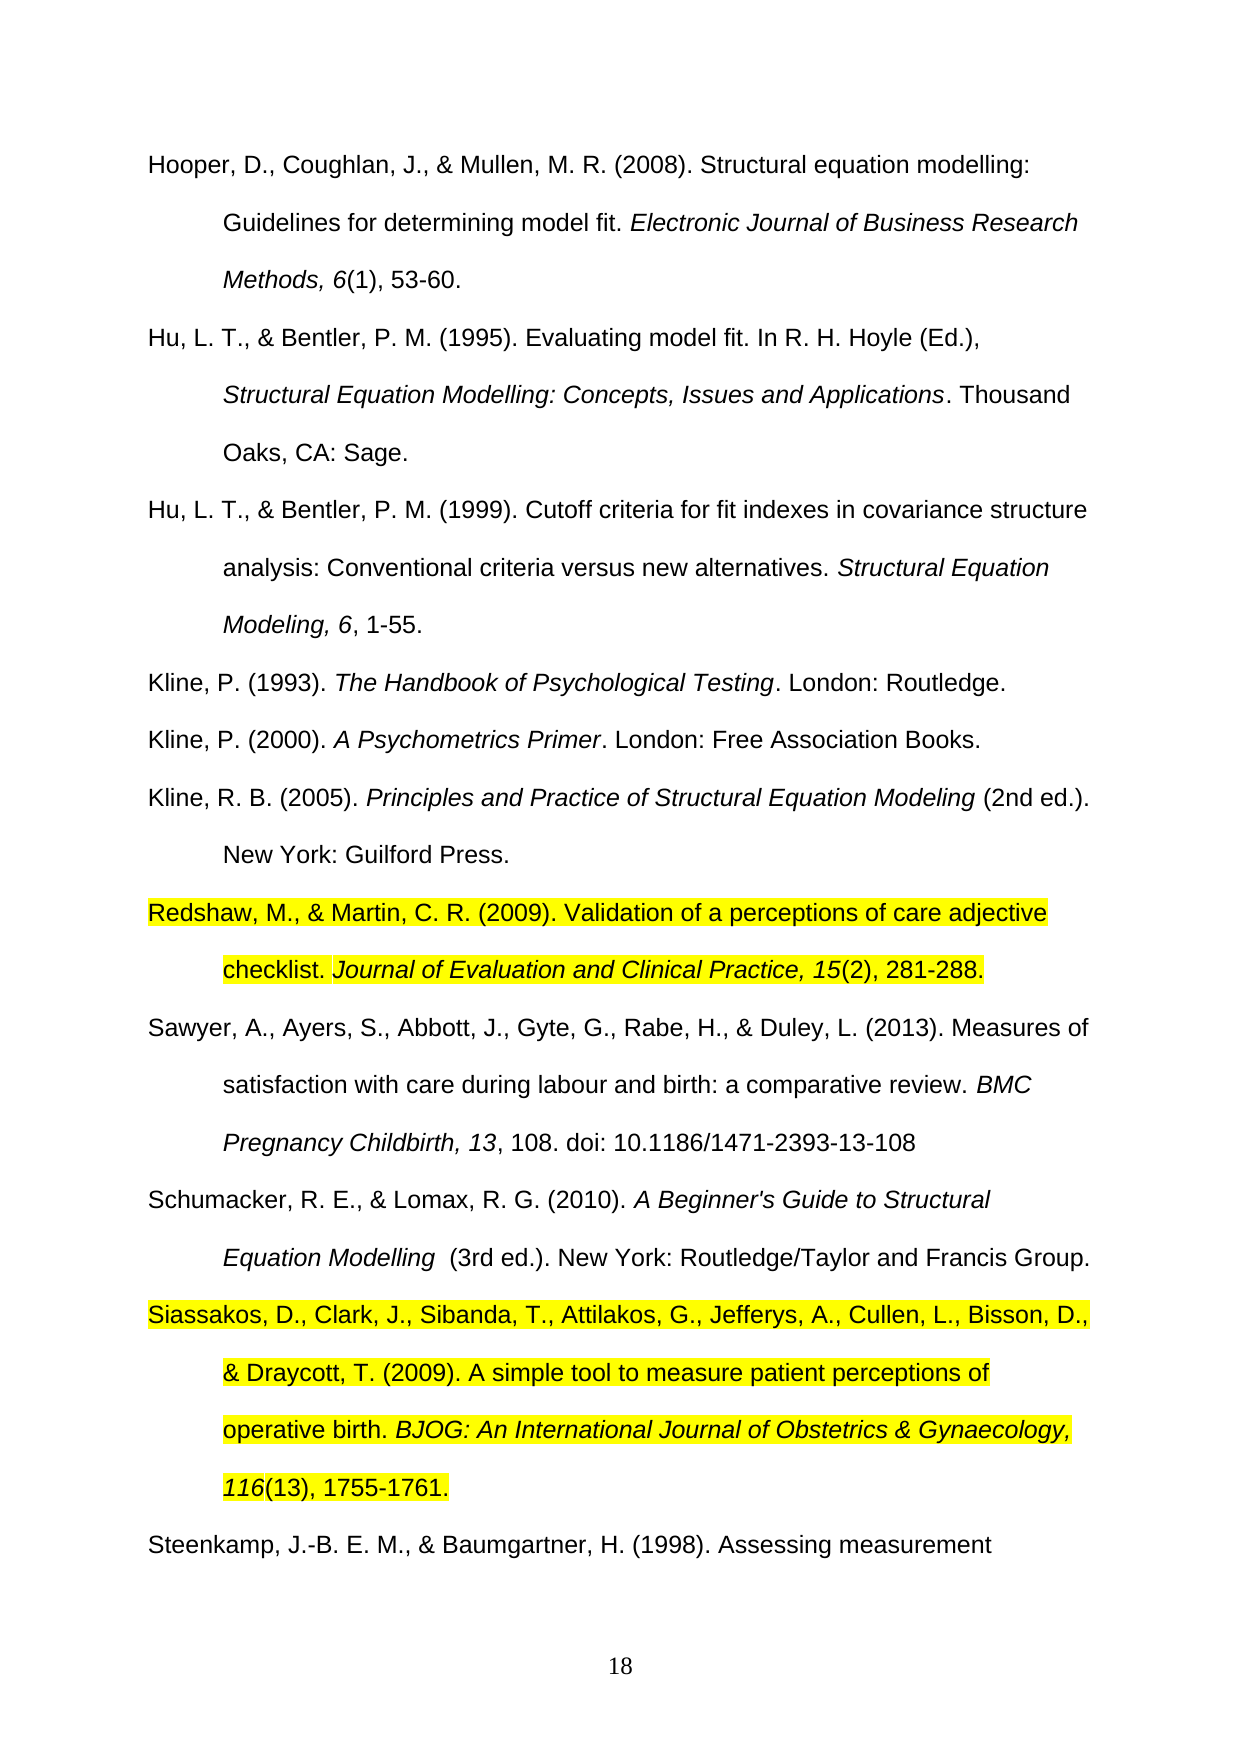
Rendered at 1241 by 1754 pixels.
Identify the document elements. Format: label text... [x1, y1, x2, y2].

text Kline, P. (2000). A Psychometrics Primer. London: Free Association Books. [148, 725, 1092, 754]
text Hu, L. T., & Bentler, P. M. (1999). Cutoff criteria for fit indexes in covariance structure analysis: Conventional criteria versus new alternatives. Structural Equation Modeling, 6, 1-55. [148, 495, 1092, 639]
text Redshaw, M., & Martin, C. R. (2009). Validation of a perceptions of care adjective checklist. Journal of Evaluation and Clinical Practice, 15(2), 281-288. [148, 897, 1092, 984]
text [148, 1530, 1092, 1559]
text Kline, P. (1993). The Handbook of Psychological Testing. London: Routledge. [148, 667, 1092, 696]
text Hooper, D., Coughlan, J., & Mullen, M. R. (2008). Structural equation modelling: Guidelines for determining model fit. Electronic Journal of Business Research Methods, 6(1), 53-60. [148, 150, 1092, 294]
text Hu, L. T., & Bentler, P. M. (1995). Evaluating model fit. In R. H. Hoyle (Ed.), Structural Equation Modelling: Concepts, Issues and Applications. Thousand Oaks, CA: Sage. [148, 322, 1092, 466]
text Siassakos, D., Clark, J., Sibanda, T., Attilakos, G., Jefferys, A., Cullen, L., Bisson, D., & Draycott, T. (2009). A simple tool to measure patient perceptions of operative birth. BJOG: An International Journal of Obstetrics & Gynaecology, 116(13), 1755-1761. [148, 1300, 1092, 1501]
text Schumacker, R. E., & Lomax, R. G. (2010). A Beginner's Guide to Structural Equation Modelling (3rd ed.). New York: Routledge/Taylor and Francis Group. [148, 1185, 1092, 1271]
text Sawyer, A., Ayers, S., Abbott, J., Gyte, G., Rabe, H., & Duley, L. (2013). Measures of satisfaction with care during labour and birth: a comparative review. BMC Pregnancy Childbirth, 13, 108. doi: 10.1186/1471-2393-13-108 [148, 1012, 1092, 1156]
text Kline, R. B. (2005). Principles and Practice of Structural Equation Modeling (2nd ed.). New York: Guilford Press. [148, 782, 1092, 869]
